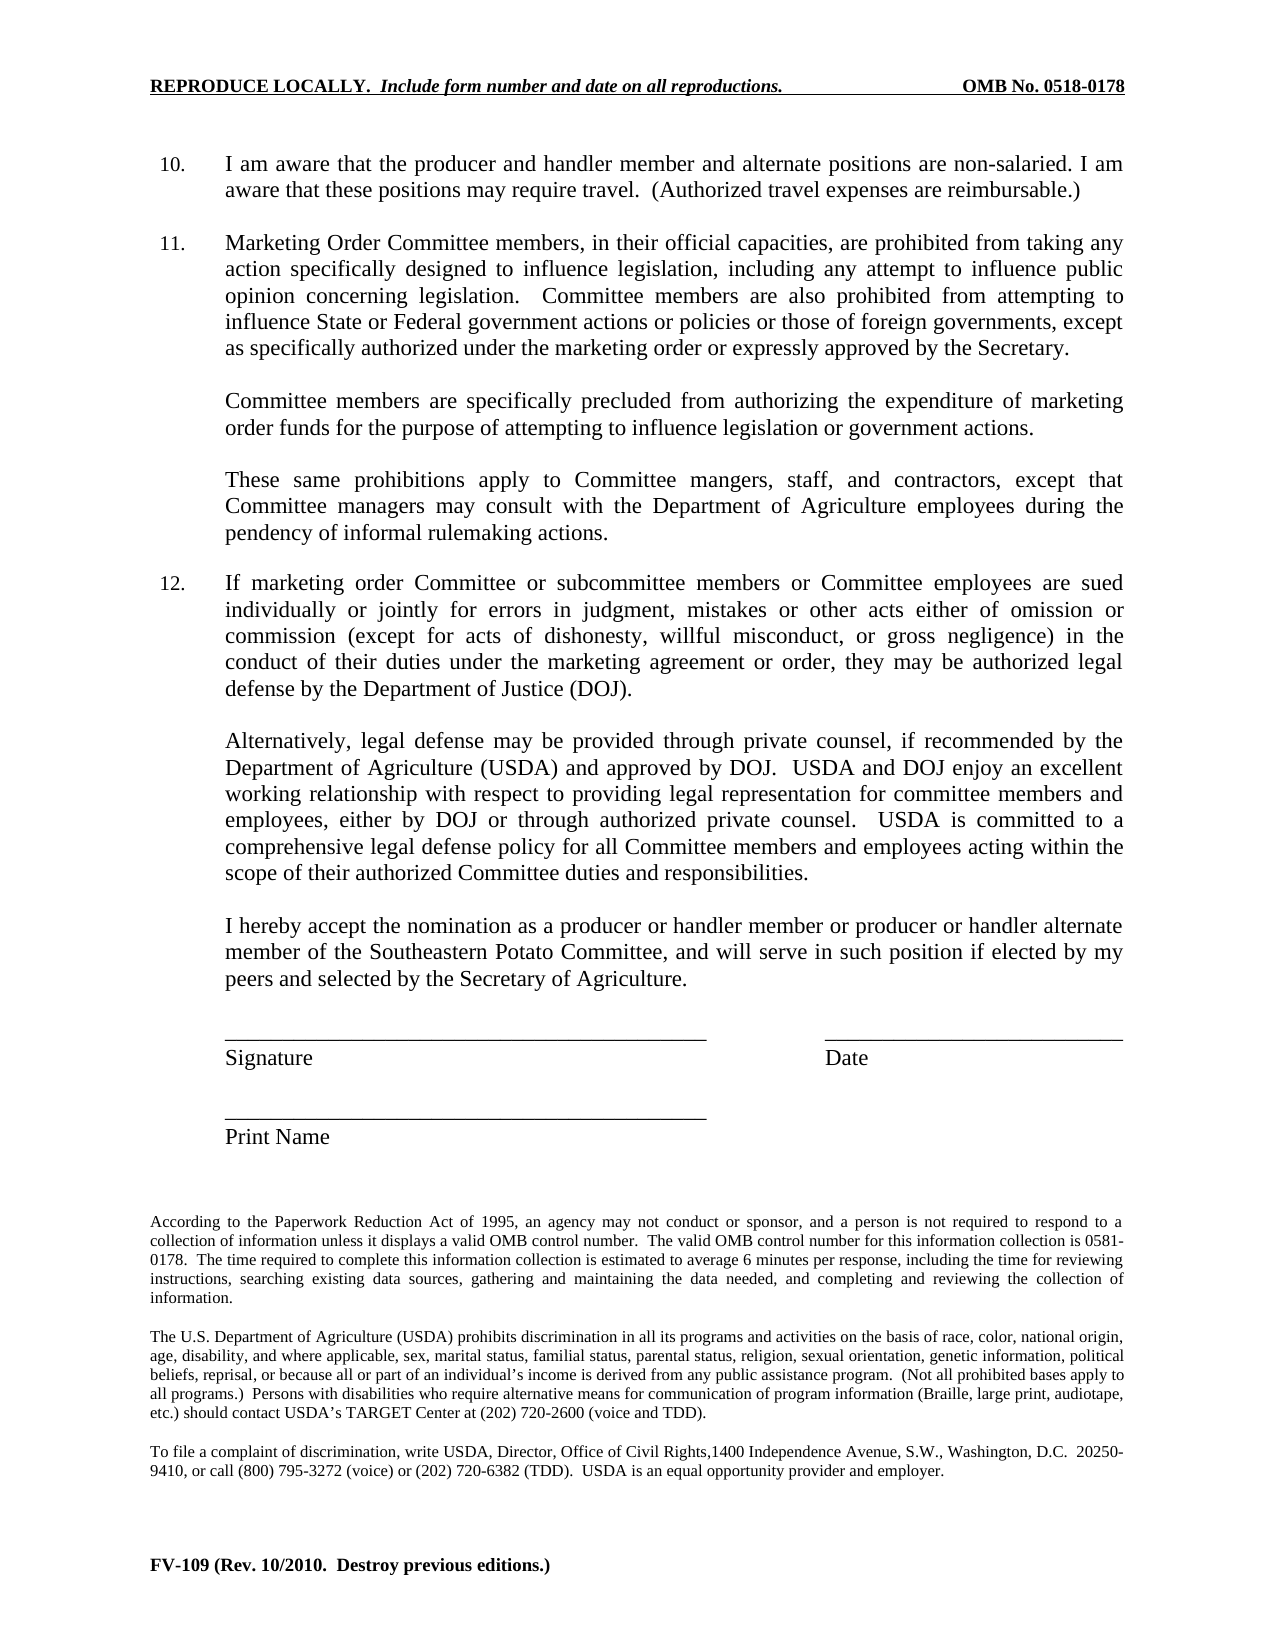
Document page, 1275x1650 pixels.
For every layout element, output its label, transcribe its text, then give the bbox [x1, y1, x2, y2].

list If marketing order Committee or subcommittee members or Committee employees are sued individually or jointly for errors in judgment, mistakes or other acts either of omission or commission (except for acts of dishonesty, willful misconduct, or gross negligence) in the conduct of their duties under the marketing agreement or order, they may be authorized legal defense by the Department of Justice (DOJ). [159, 569, 1125, 701]
text __________________________________________ __________________________ [150, 1017, 1125, 1044]
list I am aware that the producer and handler member and alternate positions are non-salaried. I am aware that these positions may require travel. (Authorized travel expenses are reimbursable.) [159, 150, 1125, 203]
list Marketing Order Committee members, in their official capacities, are prohibited from taking any action specifically designed to influence legislation, including any attempt to influence public opinion concerning legislation. Committee members are also prohibited from attempting to influence State or Federal government actions or policies or those of foreign governments, except as specifically authorized under the marketing order or expressly approved by the Secretary. [159, 229, 1125, 361]
text According to the Paperwork Reduction Act of 1995, an agency may not conduct or sponsor, and a person is not required to respond to a collection of information unless it displays a valid OMB control number. The valid OMB control number for this information collection is 0581-0178. The time required to complete this information collection is estimated to average 6 minutes per response, including the time for reviewing instructions, searching existing data sources, gathering and maintaining the data needed, and completing and reviewing the collection of information. [150, 1211, 1125, 1307]
text Alternatively, legal defense may be provided through private counsel, if recommended by the Department of Agriculture (USDA) and approved by DOJ. USDA and DOJ enjoy an excellent working relationship with respect to providing legal representation for committee members and employees, either by DOJ or through authorized private counsel. USDA is committed to a comprehensive legal defense policy for all Committee members and employees acting within the scope of their authorized Committee duties and responsibilities. [150, 727, 1125, 886]
text To file a complaint of discrimination, write USDA, Director, Office of Civil Rights,1400 Independence Avenue, S.W., Washington, D.C. 20250-9410, or call (800) 795-3272 (voice) or (202) 720-6382 (TDD). USDA is an equal opportunity provider and employer. [150, 1441, 1125, 1480]
text Signature Date [150, 1044, 1125, 1070]
text __________________________________________ [150, 1096, 1125, 1123]
text I hereby accept the nomination as a producer or handler member or producer or handler alternate member of the Southeastern Potato Committee, and will serve in such position if elected by my peers and selected by the Secretary of Agriculture. [225, 912, 1125, 991]
text Committee members are specifically precluded from authorizing the expenditure of marketing order funds for the purpose of attempting to influence legislation or government actions. [225, 387, 1125, 440]
text Print Name [150, 1123, 1125, 1149]
text The U.S. Department of Agriculture (USDA) prohibits discrimination in all its programs and activities on the basis of race, color, national origin, age, disability, and where applicable, sex, marital status, familial status, parental status, religion, sexual orientation, genetic information, political beliefs, reprisal, or because all or part of an individual’s income is derived from any public assistance program. (Not all prohibited bases apply to all programs.) Persons with disabilities who require alternative means for communication of program information (Braille, large print, audiotape, etc.) should contact USDA’s TARGET Center at (202) 720-2600 (voice and TDD). [150, 1326, 1125, 1422]
text These same prohibitions apply to Committee mangers, staff, and contractors, except that Committee managers may consult with the Department of Agriculture employees during the pendency of informal rulemaking actions. [225, 466, 1125, 545]
